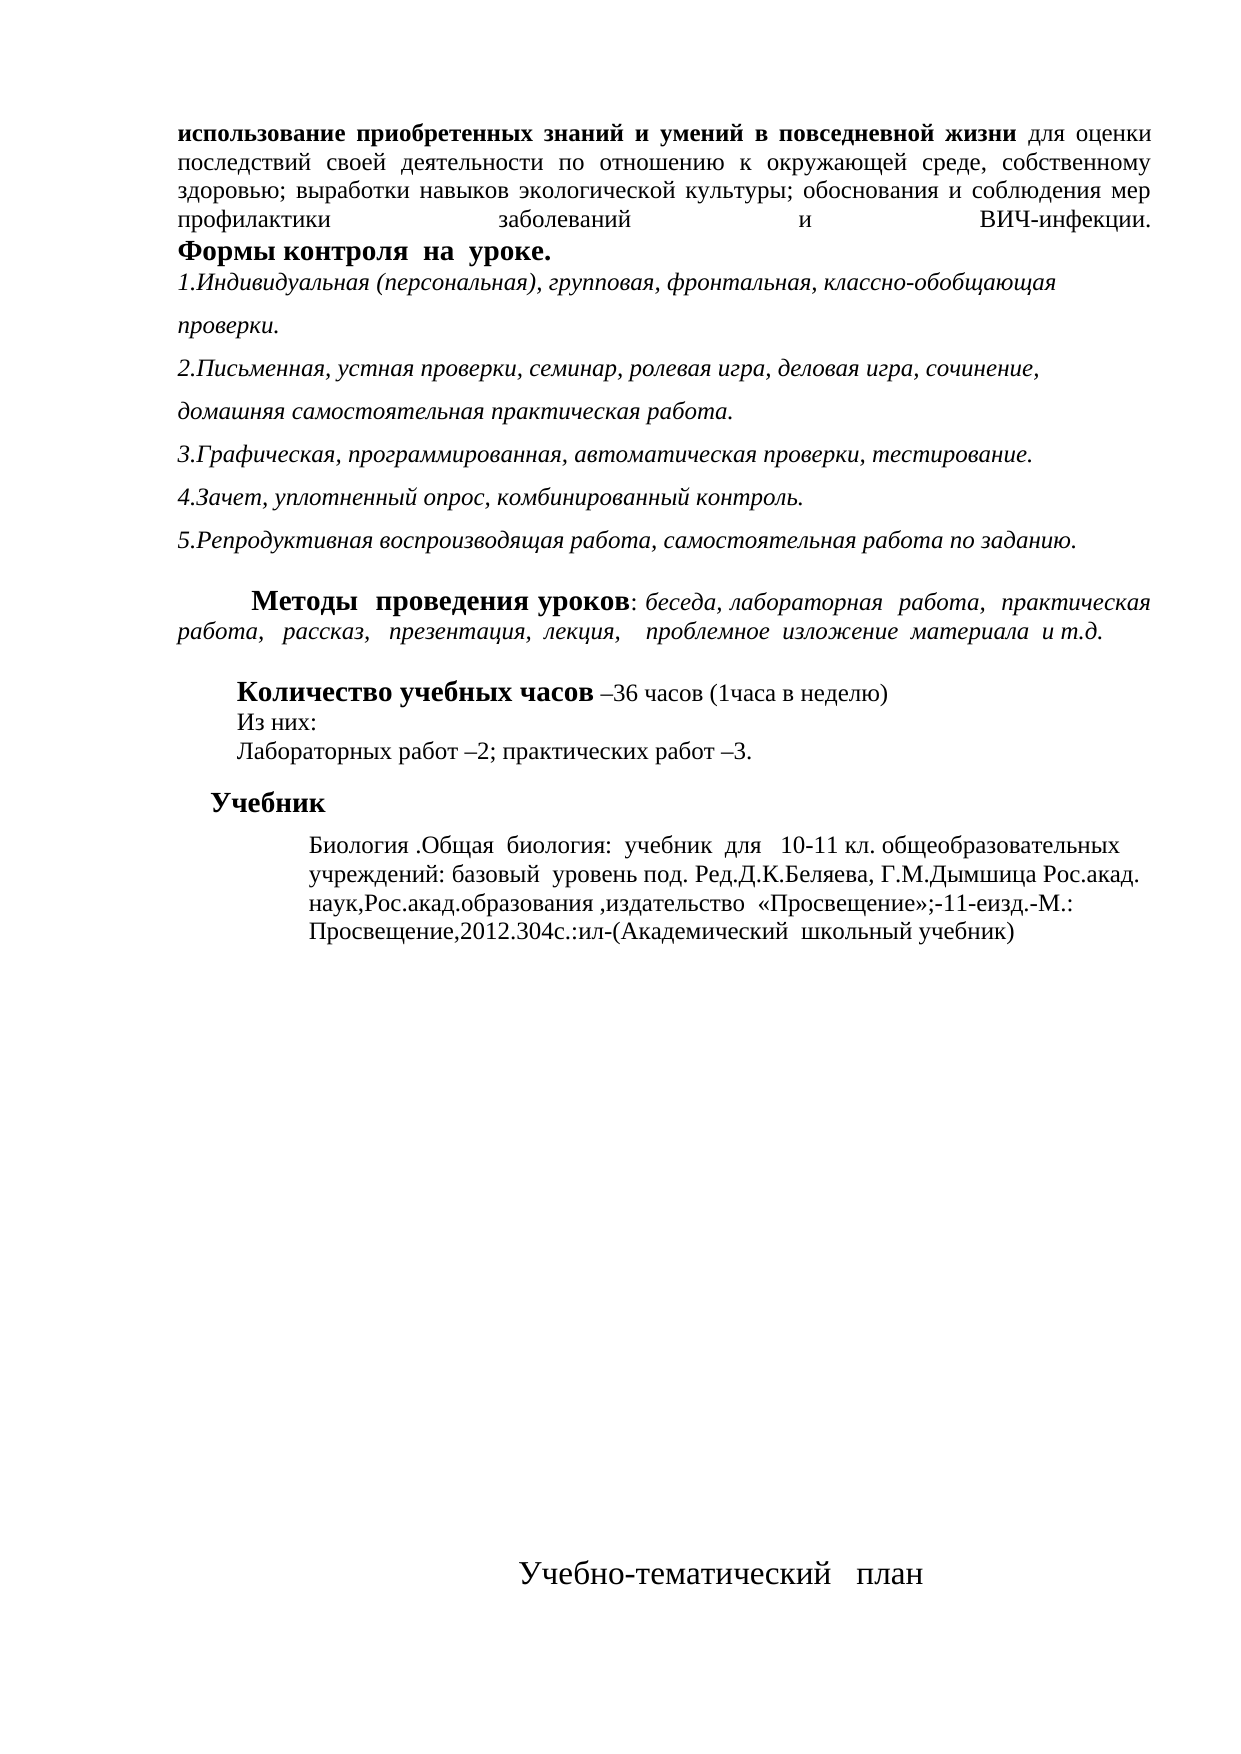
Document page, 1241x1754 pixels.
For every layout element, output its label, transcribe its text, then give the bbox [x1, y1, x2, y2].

text использование приобретенных знаний и умений в повседневной жизни для оценки последствий своей деятельности по отношению к окружающей среде, собственному здоровью; выработки навыков экологической культуры; обоснования и соблюдения мер профилактики заболеваний и ВИЧ-инфекции. Формы контроля на уроке. [177, 118, 1152, 267]
text Методы проведения уроков: беседа, лабораторная работа, практическая работа, рассказ, презентация, лекция, проблемное изложение материала и т.д. [177, 583, 1152, 645]
text 2.Письменная, устная проверки, семинар, ролевая игра, деловая игра, сочинение, домашняя самостоятельная практическая работа. [177, 353, 1152, 425]
text 4.Зачет, уплотненный опрос, комбинированный контроль. [177, 482, 1152, 511]
text Биология .Общая биология: учебник для 10-11 кл. общеобразовательных учреждений: базовый уровень под. Ред.Д.К.Беляева, Г.М.Дымшица Рос.акад. наук,Рос.акад.образования ,издательство «Просвещение»;-11-еизд.-М.: Просвещение,2012.304с.:ил-(Академический школьный учебник) [308, 830, 1152, 945]
text Количество учебных часов –36 часов (1часа в неделю) [177, 674, 1152, 707]
text 1.Индивидуальная (персональная), групповая, фронтальная, классно-обобщающая проверки. [177, 267, 1152, 338]
text Из них: [177, 707, 1152, 736]
text Учебник [178, 794, 1152, 818]
text 5.Репродуктивная воспроизводящая работа, самостоятельная работа по заданию. [177, 525, 1152, 554]
text Учебно-тематический план [288, 1553, 1152, 1620]
text 3.Графическая, программированная, автоматическая проверки, тестирование. [177, 439, 1152, 468]
text Лабораторных работ –2; практических работ –3. [177, 736, 1152, 765]
